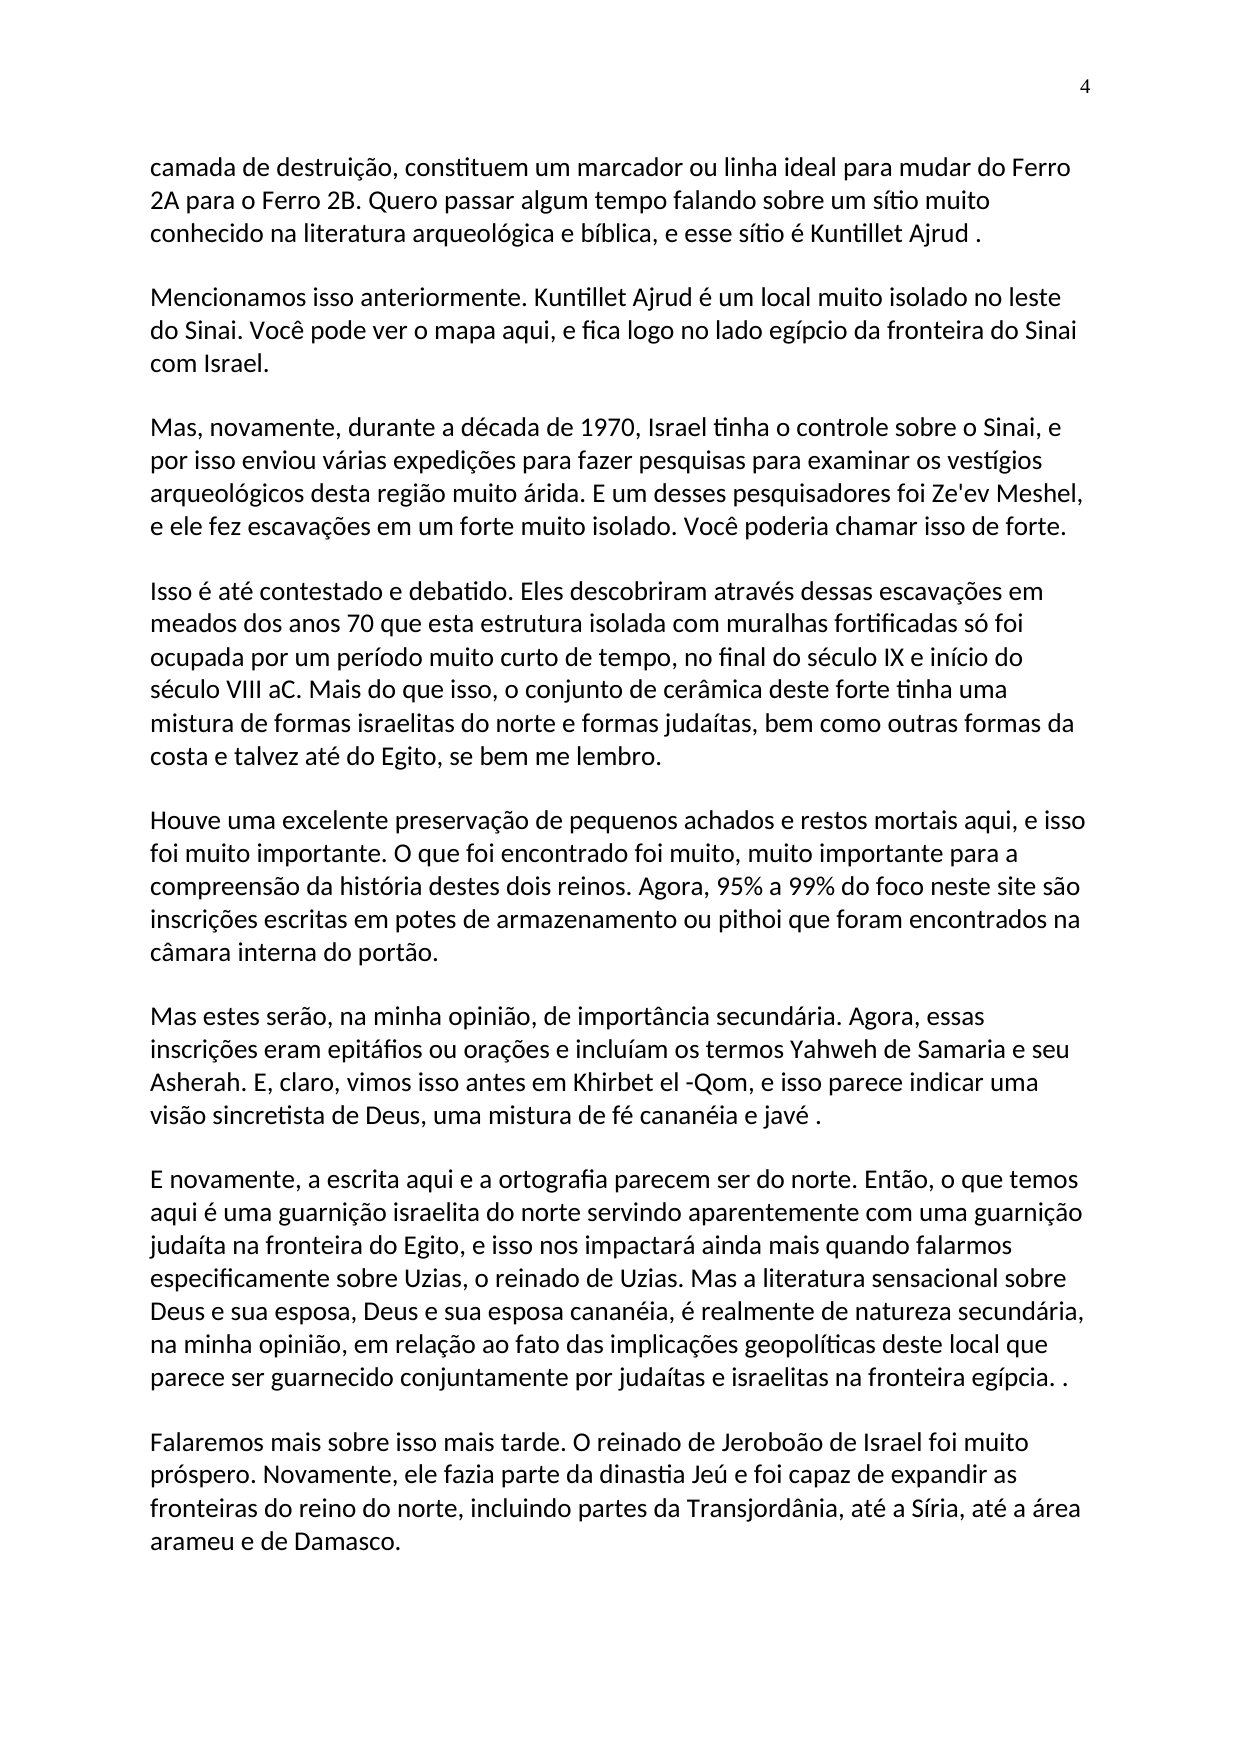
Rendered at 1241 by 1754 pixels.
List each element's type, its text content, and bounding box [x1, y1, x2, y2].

text Mas, novamente, durante a década de 1970, Israel tinha o controle sobre o Sinai, e por isso enviou várias expedições para fazer pesquisas para examinar os vestígios arqueológicos desta região muito árida. E um desses pesquisadores foi Ze'ev Meshel, e ele fez escavações em um forte muito isolado. Você poderia chamar isso de forte. [150, 410, 1090, 542]
text Houve uma excelente preservação de pequenos achados e restos mortais aqui, e isso foi muito importante. O que foi encontrado foi muito, muito importante para a compreensão da história destes dois reinos. Agora, 95% a 99% do foco neste site são inscrições escritas em potes de armazenamento ou pithoi que foram encontrados na câmara interna do portão. [150, 803, 1090, 968]
text Mas estes serão, na minha opinião, de importância secundária. Agora, essas inscrições eram epitáfios ou orações e incluíam os termos Yahweh de Samaria e seu Asherah. E, claro, vimos isso antes em Khirbet el -Qom, e isso parece indicar uma visão sincretista de Deus, uma mistura de fé cananéia e javé . [150, 999, 1090, 1131]
text Isso é até contestado e debatido. Eles descobriram através dessas escavações em meados dos anos 70 que esta estrutura isolada com muralhas fortificadas só foi ocupada por um período muito curto de tempo, no final do século IX e início do século VIII aC. Mais do que isso, o conjunto de cerâmica deste forte tinha uma mistura de formas israelitas do norte e formas judaítas, bem como outras formas da costa e talvez até do Egito, se bem me lembro. [150, 574, 1090, 772]
text E novamente, a escrita aqui e a ortografia parecem ser do norte. Então, o que temos aqui é uma guarnição israelita do norte servindo aparentemente com uma guarnição judaíta na fronteira do Egito, e isso nos impactará ainda mais quando falarmos especificamente sobre Uzias, o reinado de Uzias. Mas a literatura sensacional sobre Deus e sua esposa, Deus e sua esposa cananéia, é realmente de natureza secundária, na minha opinião, em relação ao fato das implicações geopolíticas deste local que parece ser guarnecido conjuntamente por judaítas e israelitas na fronteira egípcia. . [150, 1162, 1090, 1393]
text Mencionamos isso anteriormente. Kuntillet Ajrud é um local muito isolado no leste do Sinai. Você pode ver o mapa aqui, e fica logo no lado egípcio da fronteira do Sinai com Israel. [150, 280, 1090, 379]
text Falaremos mais sobre isso mais tarde. O reinado de Jeroboão de Israel foi muito próspero. Novamente, ele fazia parte da dinastia Jeú e foi capaz de expandir as fronteiras do reino do norte, incluindo partes da Transjordânia, até a Síria, até a área arameu e de Damasco. [150, 1425, 1090, 1557]
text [150, 150, 1090, 249]
